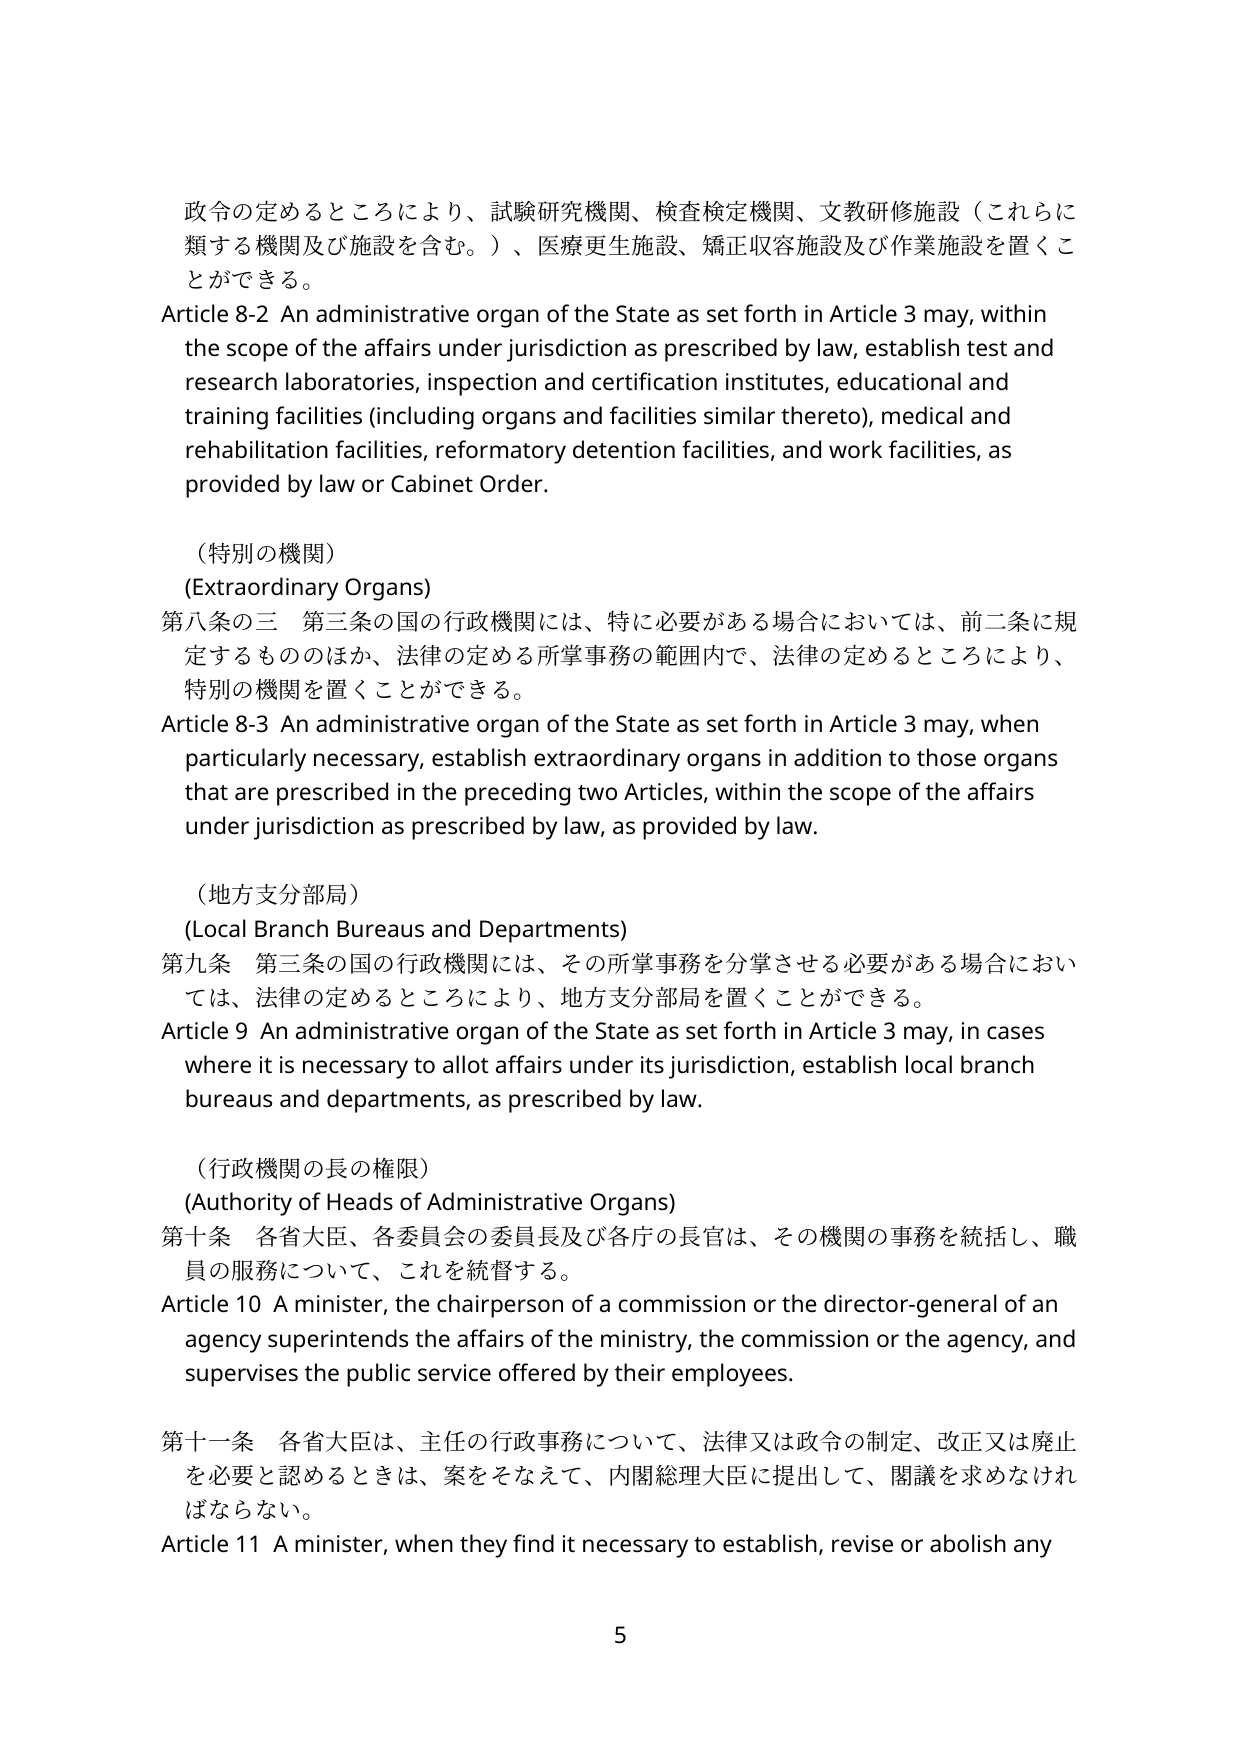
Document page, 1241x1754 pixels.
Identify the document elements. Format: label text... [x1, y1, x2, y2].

text 第十一条 各省大臣は、主任の行政事務について、法律又は政令の制定、改正又は廃止を必要と認めるときは、案をそなえて、内閣総理大臣に提出して、閣議を求めなければならない。 [161, 1424, 1079, 1526]
text Article 10 A minister, the chairperson of a commission or the director-general of an agency superintends the affairs of the ministry, the commission or the agency, and supervises the public service offered by their employees. [161, 1287, 1079, 1389]
text Article 9 An administrative organ of the State as set forth in Article 3 may, in cases where it is necessary to allot affairs under its jurisdiction, establish local branch bureaus and departments, as prescribed by law. [161, 1014, 1079, 1116]
text （特別の機関） [184, 535, 1079, 569]
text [161, 194, 1079, 296]
text Article 8-3 An administrative organ of the State as set forth in Article 3 may, when particularly necessary, establish extraordinary organs in addition to those organs that are prescribed in the preceding two Articles, within the scope of the affairs under jurisdiction as prescribed by law, as provided by law. [161, 706, 1079, 843]
text （行政機関の長の権限） [184, 1150, 1079, 1184]
text Article 8-2 An administrative organ of the State as set forth in Article 3 may, within the scope of the affairs under jurisdiction as prescribed by law, establish test and research laboratories, inspection and certification institutes, educational and training facilities (including organs and facilities similar thereto), medical and rehabilitation facilities, reformatory detention facilities, and work facilities, as provided by law or Cabinet Order. [161, 296, 1079, 501]
text 第十条 各省大臣、各委員会の委員長及び各庁の長官は、その機関の事務を統括し、職員の服務について、これを統督する。 [161, 1219, 1079, 1287]
text (Extraordinary Organs) [184, 569, 1079, 604]
text 第八条の三 第三条の国の行政機関には、特に必要がある場合においては、前二条に規定するもののほか、法律の定める所掌事務の範囲内で、法律の定めるところにより、特別の機関を置くことができる。 [161, 604, 1079, 706]
text (Authority of Heads of Administrative Organs) [184, 1184, 1079, 1219]
text 第九条 第三条の国の行政機関には、その所掌事務を分掌させる必要がある場合においては、法律の定めるところにより、地方支分部局を置くことができる。 [161, 945, 1079, 1014]
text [161, 1526, 1079, 1560]
text (Local Branch Bureaus and Departments) [184, 911, 1079, 945]
text （地方支分部局） [184, 877, 1079, 911]
